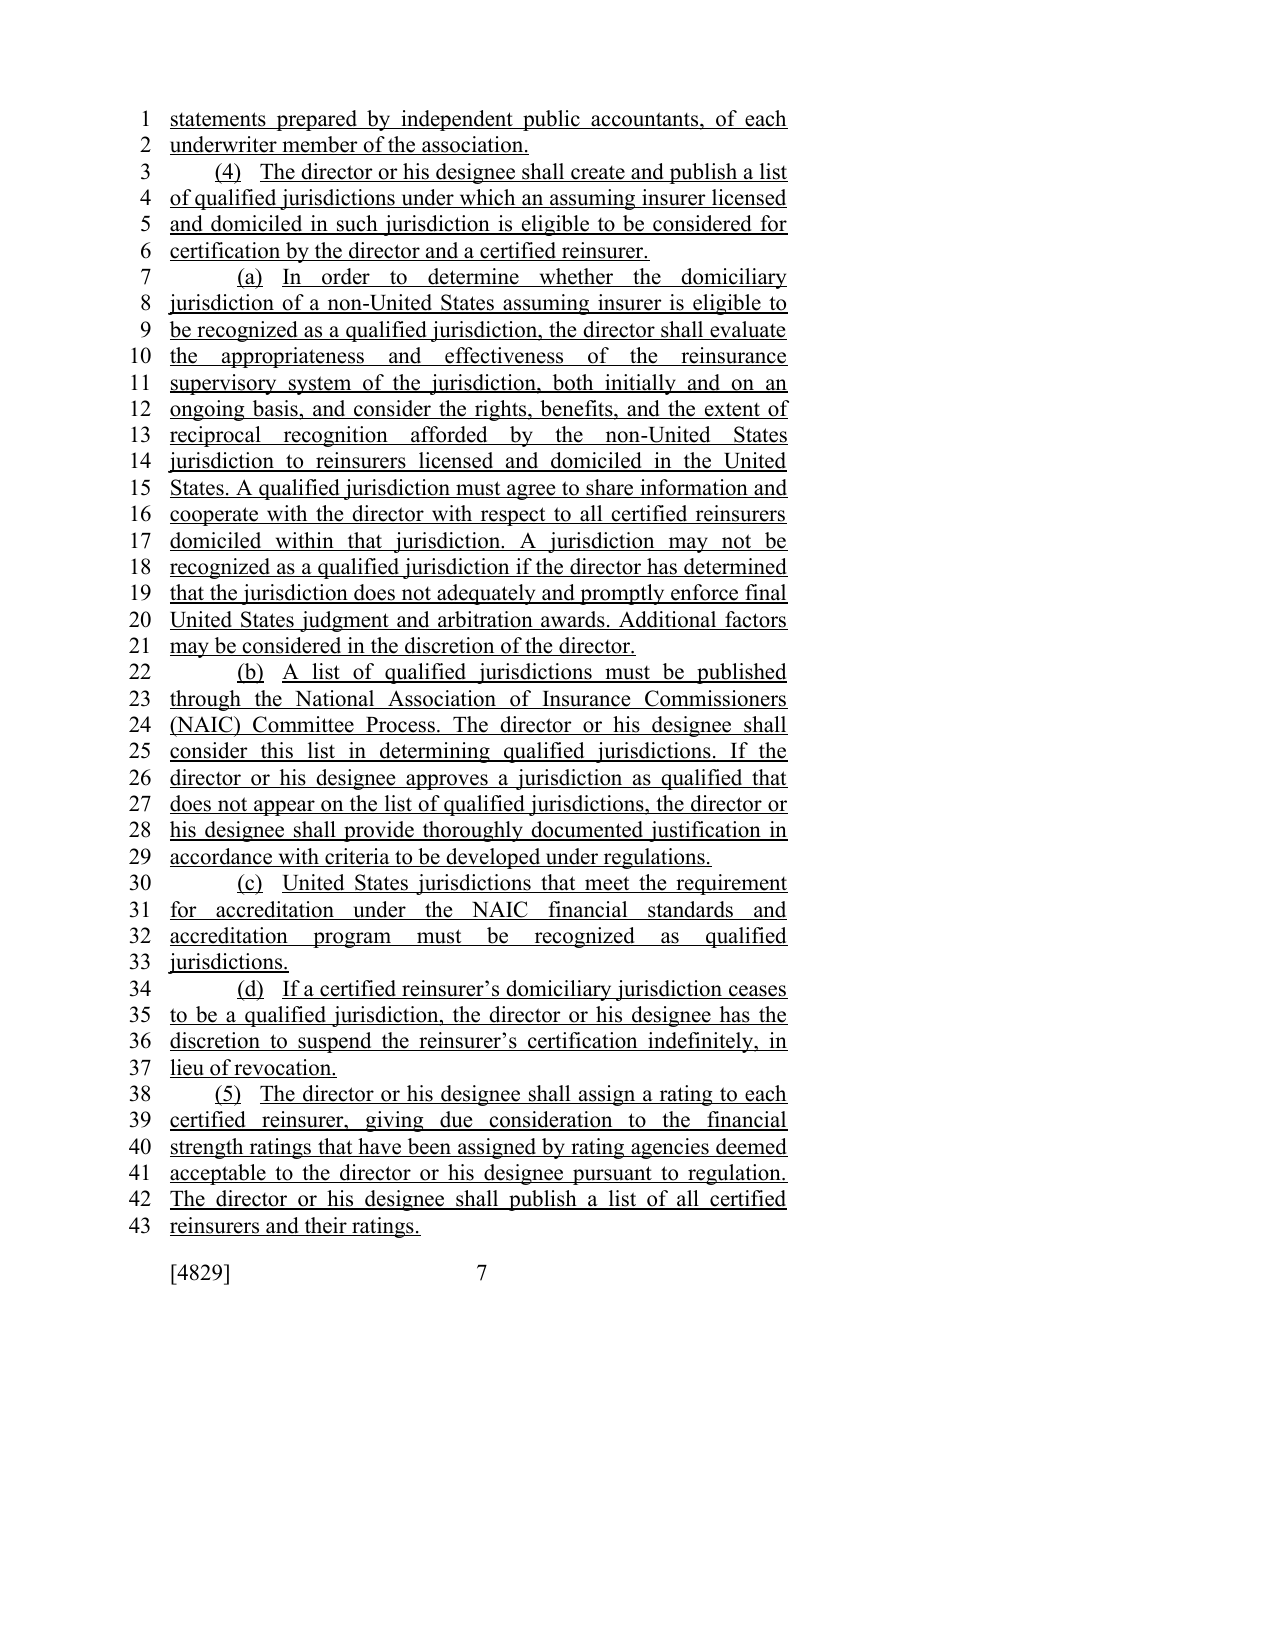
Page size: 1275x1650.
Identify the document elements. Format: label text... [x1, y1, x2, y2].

text (4) The director or his designee shall create and publish a list of qualified jurisdictions under which an assuming insurer licensed and domiciled in such jurisdiction is eligible to be considered for certification by the director and a certified reinsurer. [169, 158, 787, 207]
text (5) The director or his designee shall assign a rating to each certified reinsurer, giving due consideration to the financial strength ratings that have been assigned by rating agencies deemed acceptable to the director or his designee pursuant to regulation. The director or his designee shall publish a list of all certified reinsurers and their ratings. [169, 1080, 787, 1129]
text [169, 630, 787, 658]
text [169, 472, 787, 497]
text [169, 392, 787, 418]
text (b) A list of qualified jurisdictions must be published through the National Association of Insurance Commissioners (NAIC) Committee Process. The director or his designee shall consider this list in determining qualified jurisdictions. If the director or his designee approves a jurisdiction as qualified that does not appear on the list of qualified jurisdictions, the director or his designee shall provide thoroughly documented justification in accordance with criteria to be developed under regulations. [169, 658, 787, 708]
text (d) If a certified reinsurer’s domiciliary jurisdiction ceases to be a qualified jurisdiction, the director or his designee has the discretion to suspend the reinsurer’s certification indefinitely, in lieu of revocation. [169, 1051, 787, 1080]
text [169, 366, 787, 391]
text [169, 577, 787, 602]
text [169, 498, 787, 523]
text (c) United States jurisdictions that meet the requirement for accreditation under the NAIC financial standards and accreditation program must be recognized as qualified jurisdictions. [169, 869, 787, 919]
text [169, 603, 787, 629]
text (c) United States jurisdictions that meet the requirement for accreditation under the NAIC financial standards and accreditation program must be recognized as qualified jurisdictions. [169, 946, 787, 975]
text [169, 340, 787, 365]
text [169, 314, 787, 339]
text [169, 105, 787, 128]
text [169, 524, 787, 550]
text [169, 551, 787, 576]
text (c) United States jurisdictions that meet the requirement for accreditation under the NAIC financial standards and accreditation program must be recognized as qualified jurisdictions. [169, 920, 787, 945]
text (d) If a certified reinsurer’s domiciliary jurisdiction ceases to be a qualified jurisdiction, the director or his designee has the discretion to suspend the reinsurer’s certification indefinitely, in lieu of revocation. [169, 975, 787, 1024]
text (4) The director or his designee shall create and publish a list of qualified jurisdictions under which an assuming insurer licensed and domiciled in such jurisdiction is eligible to be considered for certification by the director and a certified reinsurer. [169, 208, 787, 233]
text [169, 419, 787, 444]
text (d) If a certified reinsurer’s domiciliary jurisdiction ceases to be a qualified jurisdiction, the director or his designee has the discretion to suspend the reinsurer’s certification indefinitely, in lieu of revocation. [169, 1025, 787, 1050]
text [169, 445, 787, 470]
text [169, 129, 787, 158]
text (4) The director or his designee shall create and publish a list of qualified jurisdictions under which an assuming insurer licensed and domiciled in such jurisdiction is eligible to be considered for certification by the director and a certified reinsurer. [169, 234, 787, 263]
